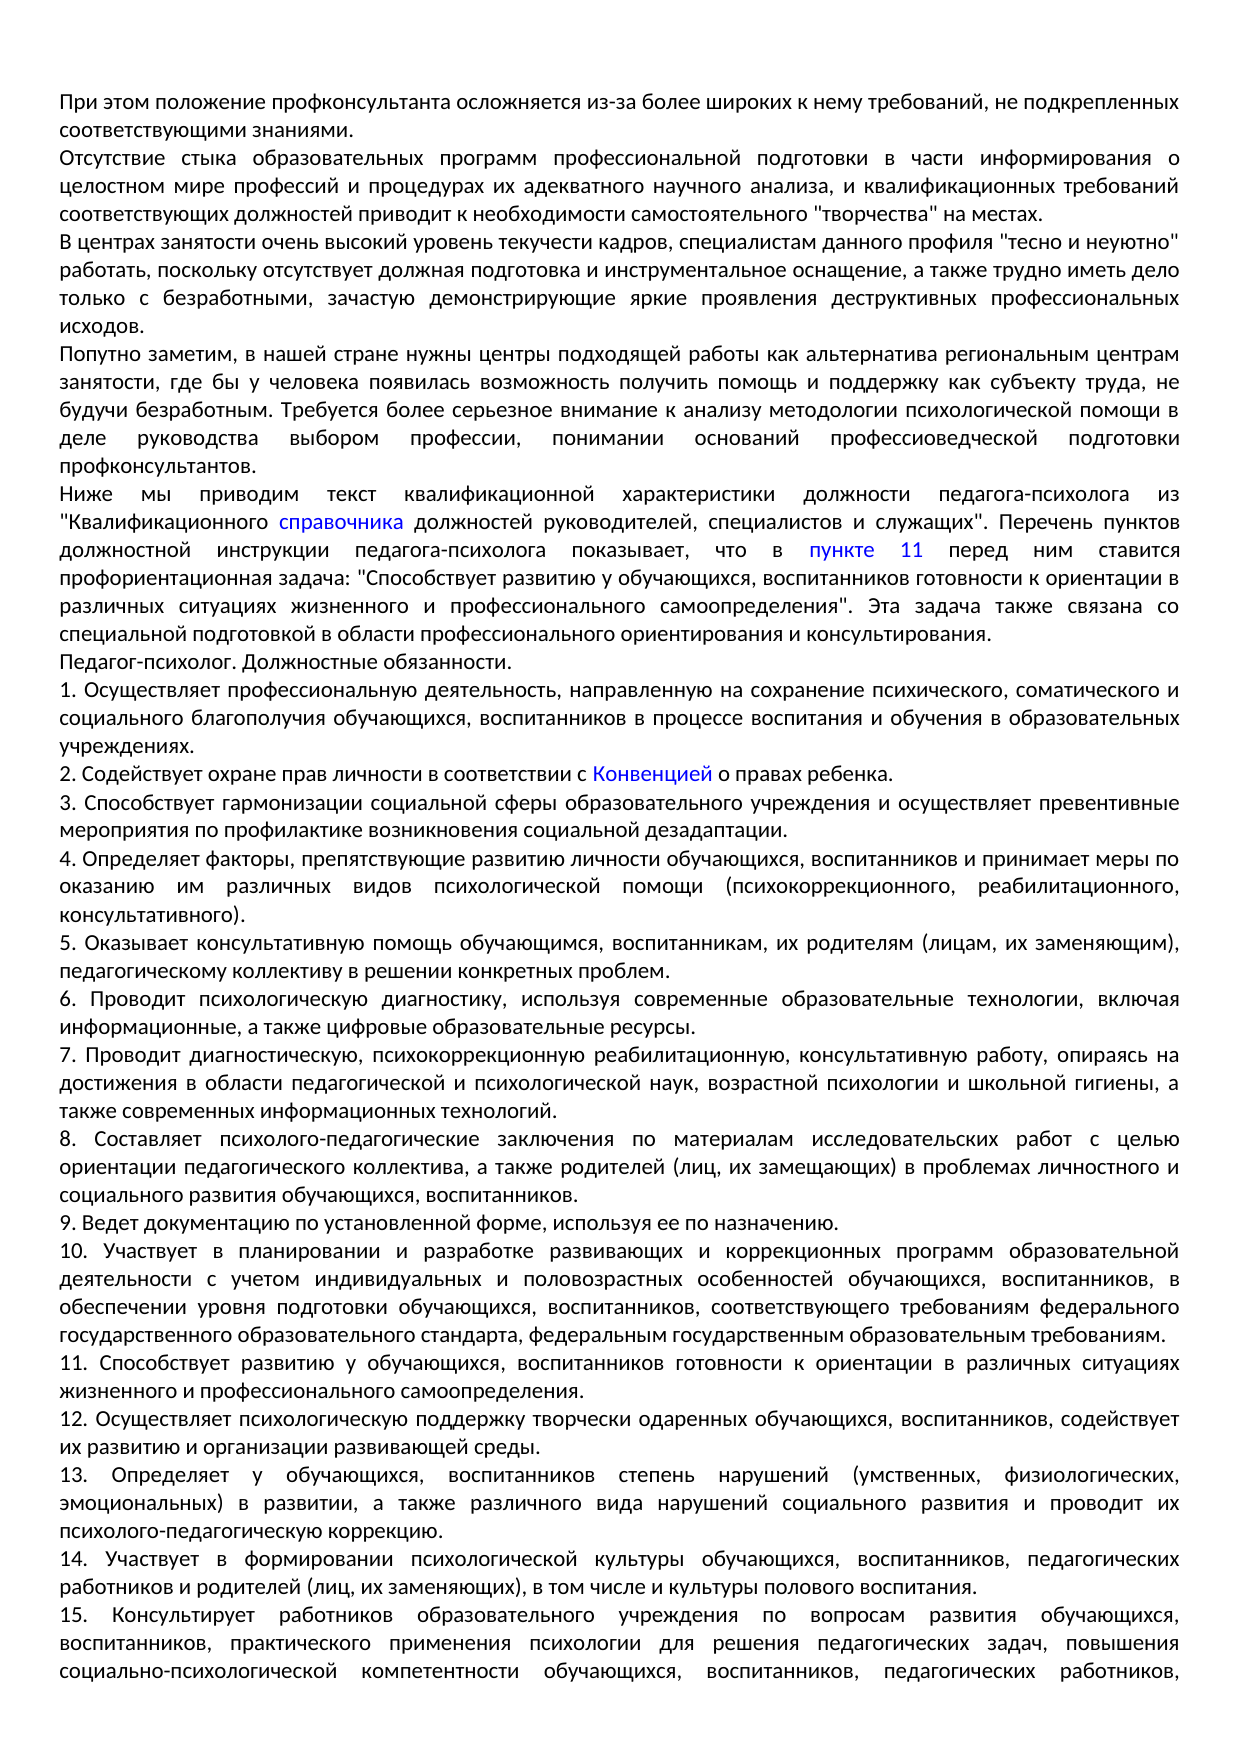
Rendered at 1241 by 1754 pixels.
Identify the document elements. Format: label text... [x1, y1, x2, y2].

text 9. Ведет документацию по установленной форме, используя ее по назначению. [59, 1208, 1181, 1236]
text 13. Определяет у обучающихся, воспитанников степень нарушений (умственных, физиологических, эмоциональных) в развитии, а также различного вида нарушений социального развития и проводит их психолого-педагогическую коррекцию. [59, 1460, 1181, 1544]
text 2. Содействует охране прав личности в соответствии с Конвенцией о правах ребенка. [59, 759, 1181, 788]
text Ниже мы приводим текст квалификационной характеристики должности педагога-психолога из "Квалификационного справочника должностей руководителей, специалистов и служащих". Перечень пунктов должностной инструкции педагога-психолога показывает, что в пункте 11 перед ним ставится профориентационная задача: "Способствует развитию у обучающихся, воспитанников готовности к ориентации в различных ситуациях жизненного и профессионального самоопределения". Эта задача также связана со специальной подготовкой в области профессионального ориентирования и консультирования. [59, 479, 1181, 647]
text 6. Проводит психологическую диагностику, используя современные образовательные технологии, включая информационные, а также цифровые образовательные ресурсы. [59, 984, 1181, 1040]
text 14. Участвует в формировании психологической культуры обучающихся, воспитанников, педагогических работников и родителей (лиц, их заменяющих), в том числе и культуры полового воспитания. [59, 1544, 1181, 1600]
text 4. Определяет факторы, препятствующие развитию личности обучающихся, воспитанников и принимает меры по оказанию им различных видов психологической помощи (психокоррекционного, реабилитационного, консультативного). [59, 844, 1181, 928]
text При этом положение профконсультанта осложняется из-за более широких к нему требований, не подкрепленных соответствующими знаниями. [59, 87, 1181, 143]
text 3. Способствует гармонизации социальной сферы образовательного учреждения и осуществляет превентивные мероприятия по профилактике возникновения социальной дезадаптации. [59, 788, 1181, 844]
text Отсутствие стыка образовательных программ профессиональной подготовки в части информирования о целостном мире профессий и процедурах их адекватного научного анализа, и квалификационных требований соответствующих должностей приводит к необходимости самостоятельного "творчества" на местах. [59, 143, 1181, 227]
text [59, 1600, 1181, 1684]
text Попутно заметим, в нашей стране нужны центры подходящей работы как альтернатива региональным центрам занятости, где бы у человека появилась возможность получить помощь и поддержку как субъекту труда, не будучи безработным. Требуется более серьезное внимание к анализу методологии психологической помощи в деле руководства выбором профессии, понимании оснований профессиоведческой подготовки профконсультантов. [59, 339, 1181, 479]
text 11. Способствует развитию у обучающихся, воспитанников готовности к ориентации в различных ситуациях жизненного и профессионального самоопределения. [59, 1348, 1181, 1404]
text 10. Участвует в планировании и разработке развивающих и коррекционных программ образовательной деятельности с учетом индивидуальных и половозрастных особенностей обучающихся, воспитанников, в обеспечении уровня подготовки обучающихся, воспитанников, соответствующего требованиям федерального государственного образовательного стандарта, федеральным государственным образовательным требованиям. [59, 1236, 1181, 1348]
text 12. Осуществляет психологическую поддержку творчески одаренных обучающихся, воспитанников, содействует их развитию и организации развивающей среды. [59, 1404, 1181, 1460]
text Педагог-психолог. Должностные обязанности. [59, 647, 1181, 676]
text 8. Составляет психолого-педагогические заключения по материалам исследовательских работ с целью ориентации педагогического коллектива, а также родителей (лиц, их замещающих) в проблемах личностного и социального развития обучающихся, воспитанников. [59, 1124, 1181, 1208]
text 1. Осуществляет профессиональную деятельность, направленную на сохранение психического, соматического и социального благополучия обучающихся, воспитанников в процессе воспитания и обучения в образовательных учреждениях. [59, 676, 1181, 759]
text 7. Проводит диагностическую, психокоррекционную реабилитационную, консультативную работу, опираясь на достижения в области педагогической и психологической наук, возрастной психологии и школьной гигиены, а также современных информационных технологий. [59, 1040, 1181, 1124]
text 5. Оказывает консультативную помощь обучающимся, воспитанникам, их родителям (лицам, их заменяющим), педагогическому коллективу в решении конкретных проблем. [59, 928, 1181, 984]
text В центрах занятости очень высокий уровень текучести кадров, специалистам данного профиля "тесно и неуютно" работать, поскольку отсутствует должная подготовка и инструментальное оснащение, а также трудно иметь дело только с безработными, зачастую демонстрирующие яркие проявления деструктивных профессиональных исходов. [59, 227, 1181, 339]
